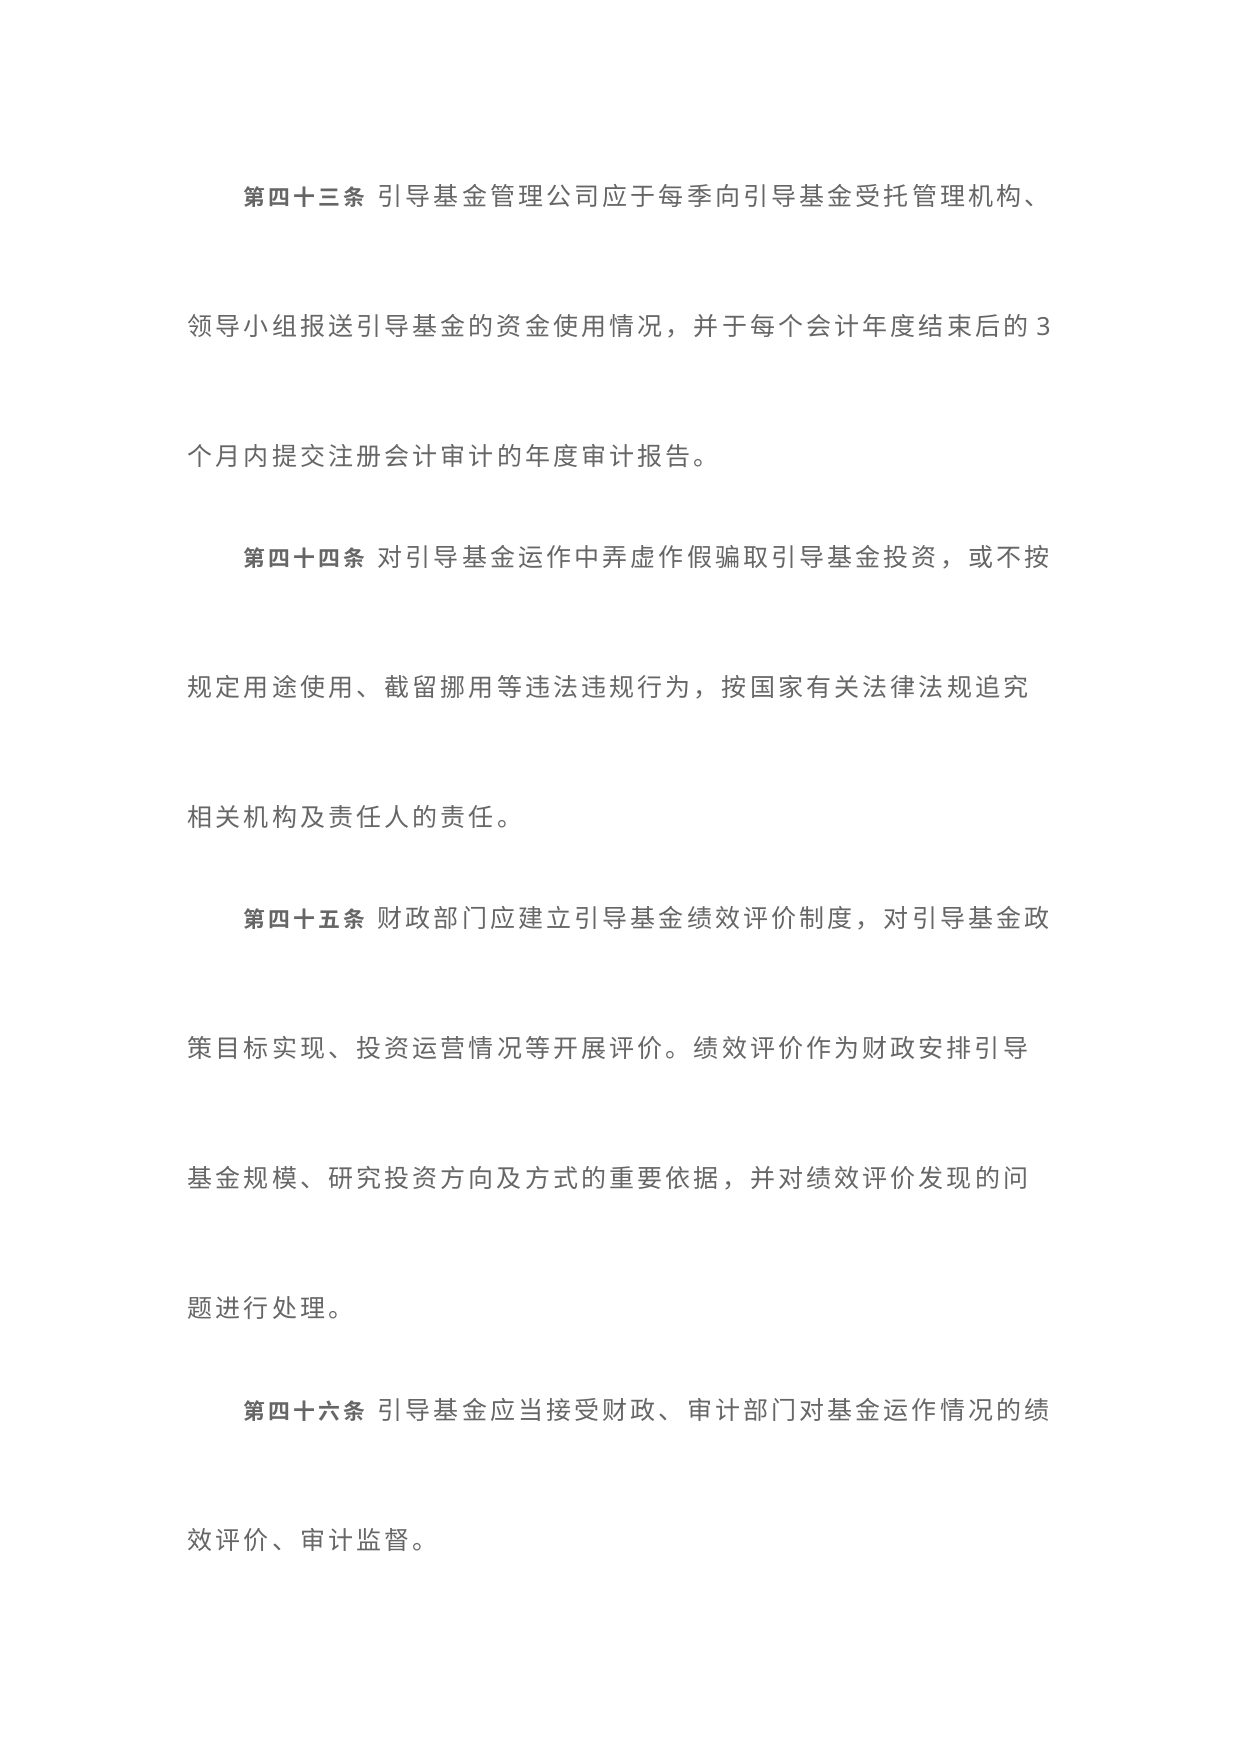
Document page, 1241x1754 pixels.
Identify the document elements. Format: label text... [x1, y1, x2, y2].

text 第四十五条 财政部门应建立引导基金绩效评价制度，对引导基金政策目标实现、投资运营情况等开展评价。绩效评价作为财政安排引导基金规模、研究投资方向及方式的重要依据，并对绩效评价发现的问题进行处理。 [187, 884, 1053, 1339]
text 第四十四条 对引导基金运作中弄虚作假骗取引导基金投资，或不按规定用途使用、截留挪用等违法违规行为，按国家有关法律法规追究相关机构及责任人的责任。 [187, 523, 1053, 848]
text 第四十三条 引导基金管理公司应于每季向引导基金受托管理机构、领导小组报送引导基金的资金使用情况，并于每个会计年度结束后的3个月内提交注册会计审计的年度审计报告。 [187, 162, 1053, 487]
text 第四十六条 引导基金应当接受财政、审计部门对基金运作情况的绩效评价、审计监督。 [187, 1376, 1053, 1571]
